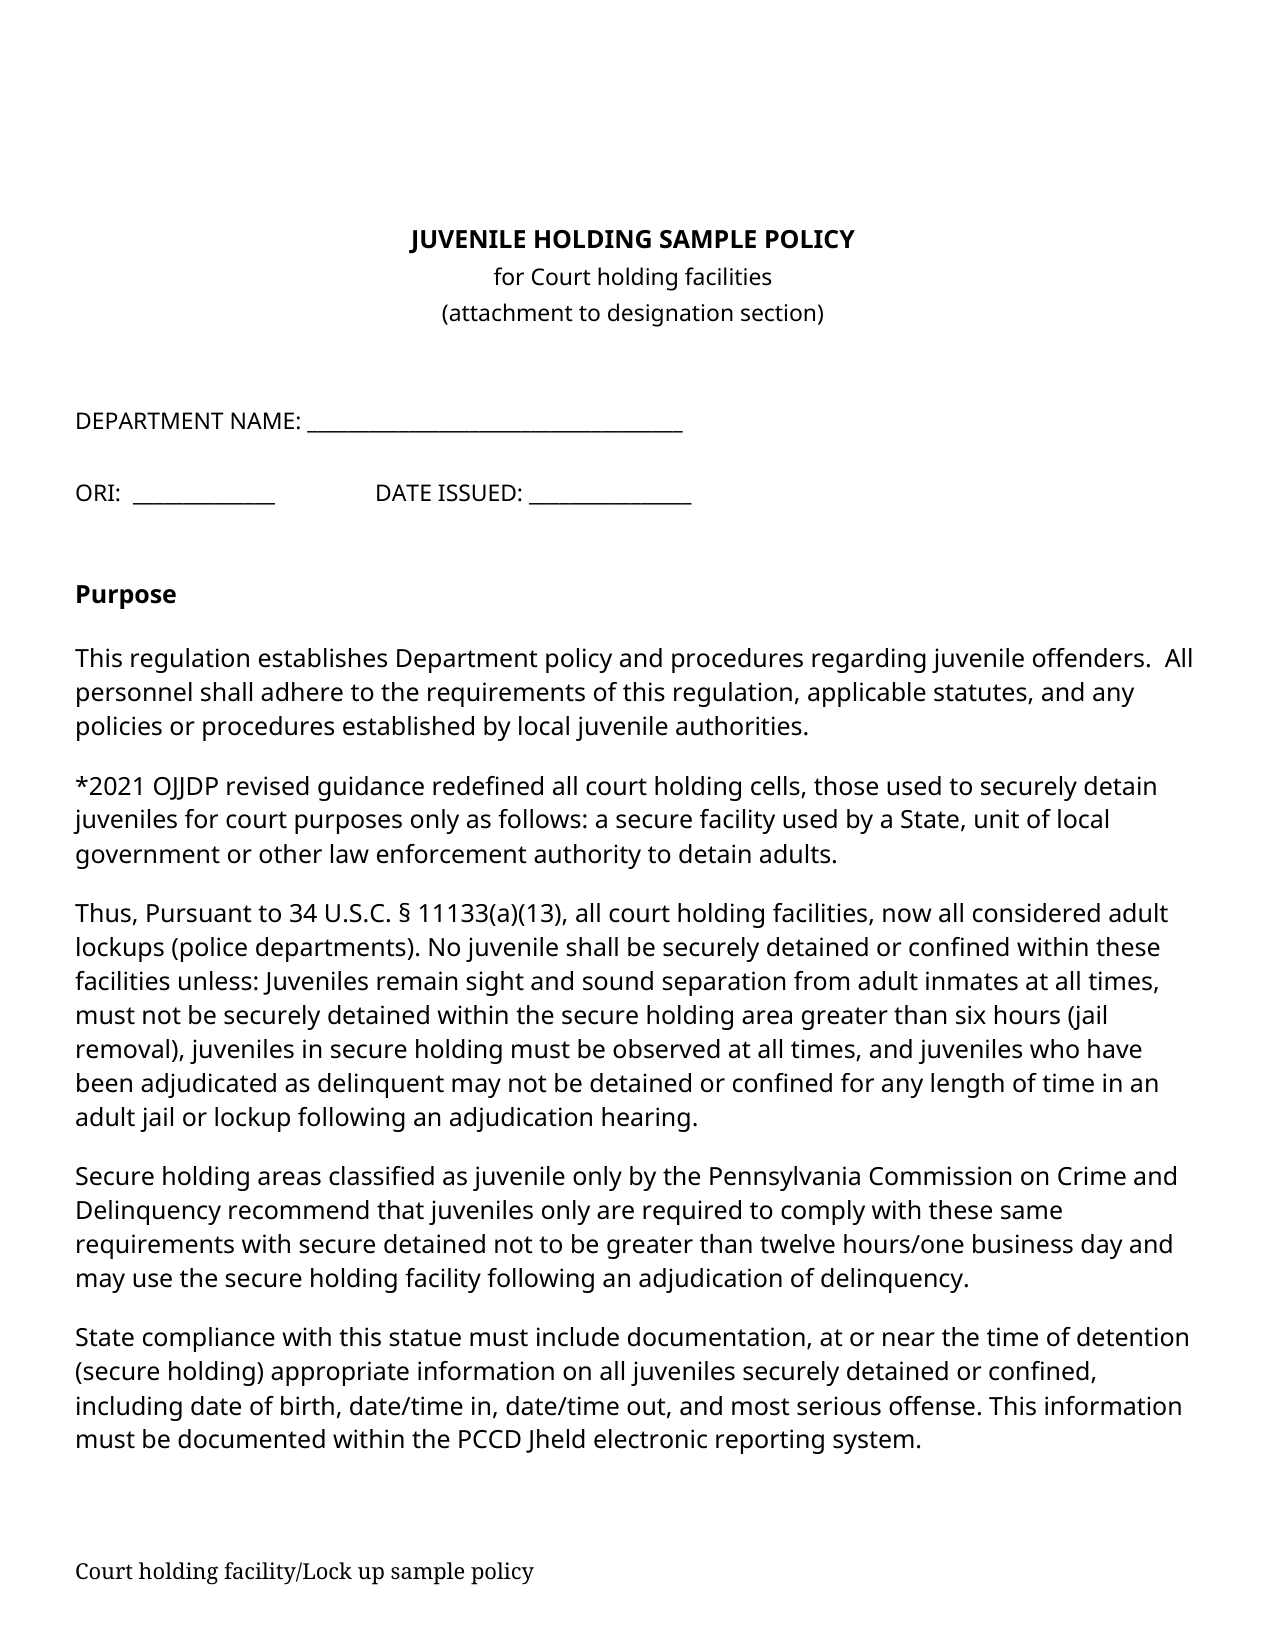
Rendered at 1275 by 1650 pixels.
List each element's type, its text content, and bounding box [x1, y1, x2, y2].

text Purpose [75, 577, 1191, 611]
text This regulation establishes Department policy and procedures regarding juvenile offenders. All personnel shall adhere to the requirements of this regulation, applicable statutes, and any policies or procedures established by local juvenile authorities. [75, 641, 1200, 743]
text Thus, Pursuant to 34 U.S.C. § 11133(a)(13), all court holding facilities, now all considered adult lockups (police departments). No juvenile shall be securely detained or confined within these facilities unless: Juveniles remain sight and sound separation from adult inmates at all times, must not be securely detained within the secure holding area greater than six hours (jail removal), juveniles in secure holding must be observed at all times, and juveniles who have been adjudicated as delinquent may not be detained or confined for any length of time in an adult jail or lockup following an adjudication hearing. [75, 895, 1200, 1134]
text *2021 OJJDP revised guidance redefined all court holding cells, those used to securely detain juveniles for court purposes only as follows: a secure facility used by a State, unit of local government or other law enforcement authority to detain adults. [75, 768, 1200, 870]
text Secure holding areas classified as juvenile only by the Pennsylvania Commission on Crime and Delinquency recommend that juveniles only are required to comply with these same requirements with secure detained not to be greater than twelve hours/one business day and may use the secure holding facility following an adjudication of delinquency. [75, 1159, 1200, 1295]
text for Court holding facilities [75, 261, 1191, 292]
text State compliance with this statue must include documentation, at or near the time of detention (secure holding) appropriate information on all juveniles securely detained or confined, including date of birth, date/time in, date/time out, and most serious offense. This information must be documented within the PCCD Jheld electronic reporting system. [75, 1320, 1200, 1456]
text JUVENILE HOLDING SAMPLE POLICY [75, 222, 1191, 256]
text (attachment to designation section) [75, 297, 1191, 328]
text DEPARTMENT NAME: _____________________________________ [75, 405, 1191, 436]
text ORI: ______________ DATE ISSUED: ________________ [75, 477, 1191, 508]
